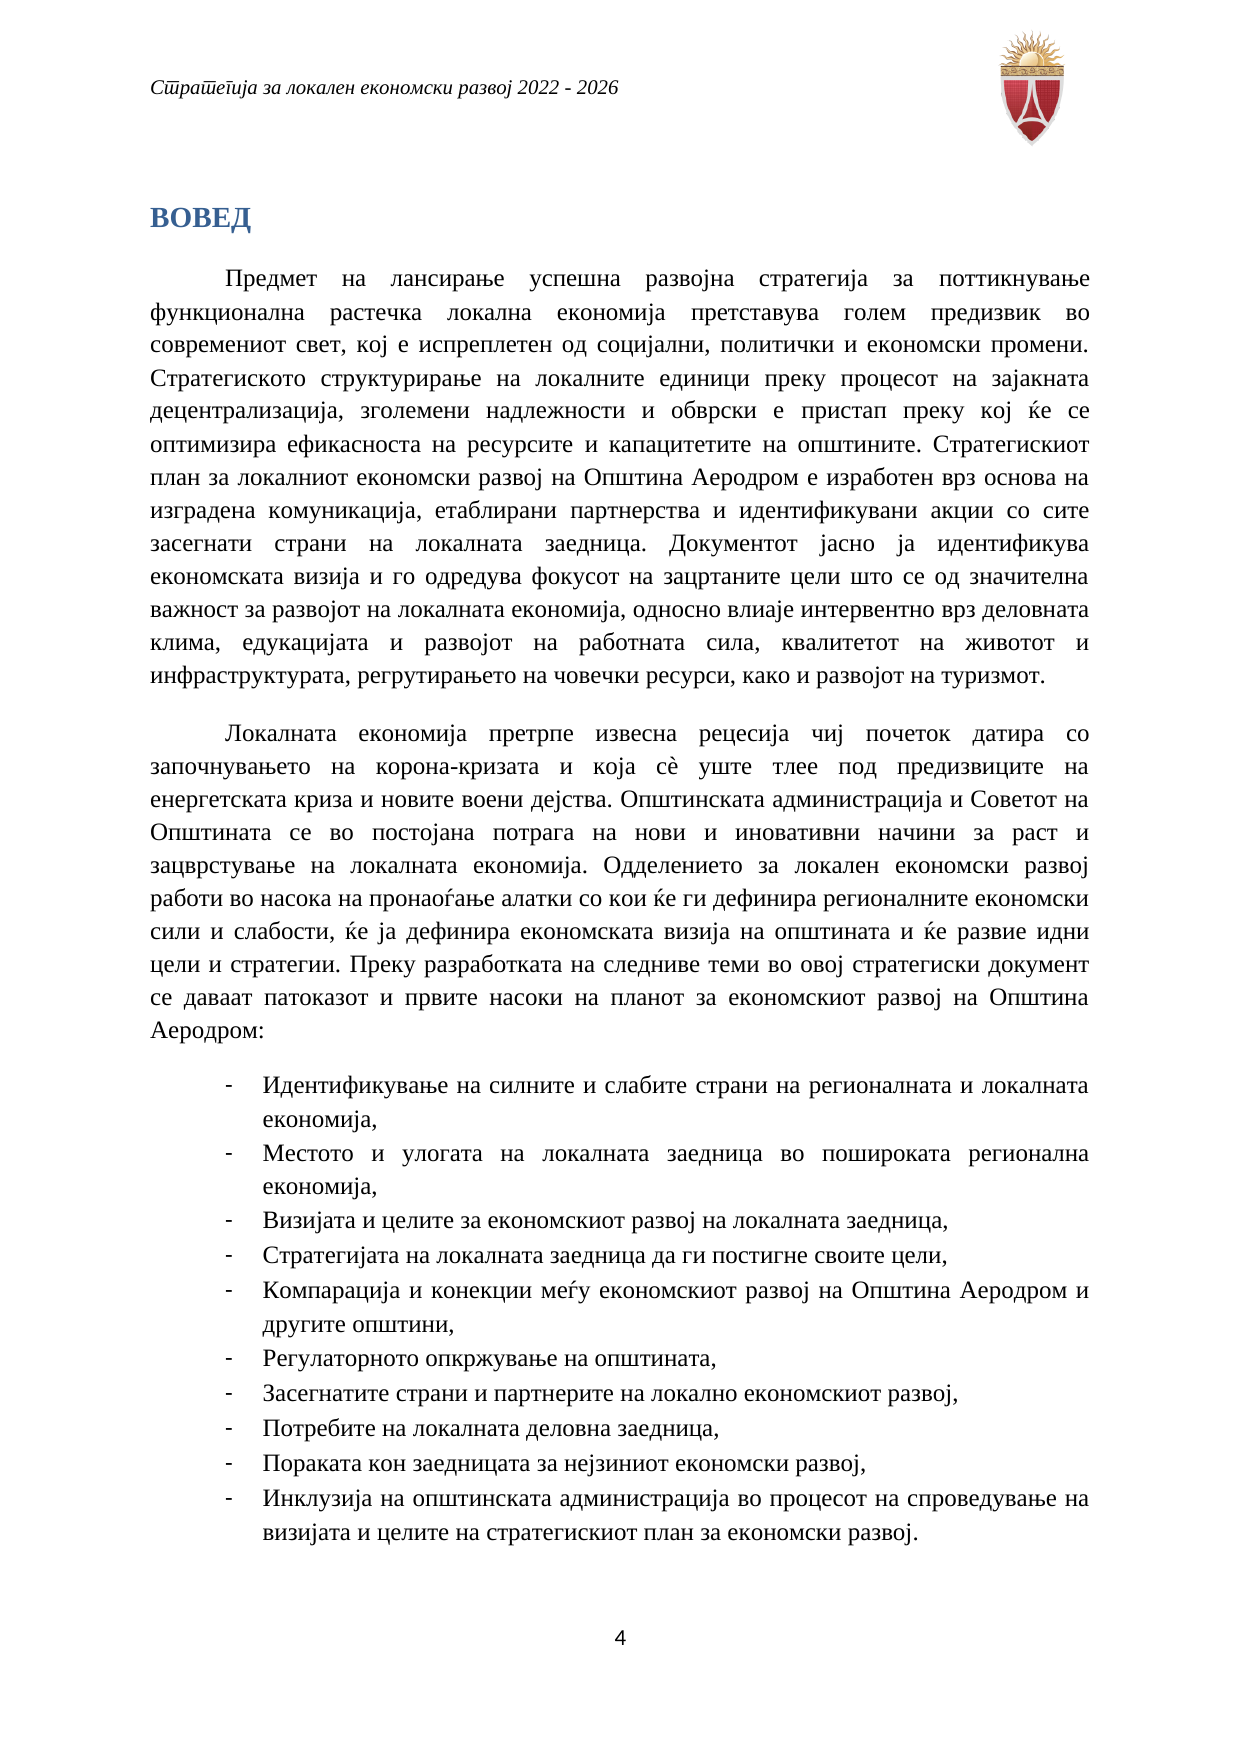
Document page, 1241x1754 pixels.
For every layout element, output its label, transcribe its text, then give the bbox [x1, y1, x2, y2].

list Засегнатите страни и партнерите на локално економскиот развој, [225, 1377, 1090, 1408]
list Местото и улогата на локалната заедница во пошироката регионална економија, [225, 1137, 1090, 1200]
list Регулаторното опкржување на општината, [225, 1342, 1090, 1373]
subtitle ВОВЕД [150, 200, 1090, 233]
text Предмет на лансирање успешна развојна стратегија за поттикнување функционална растечка локална економија претставува голем предизвик во современиот свет, кој е испреплетен од социјални, политички и економски промени. Стратегиското структурирање на локалните единици преку процесот на зајакната децентрализација, зголемени надлежности и обврски e пристап преку кој ќе се оптимизира ефикасноста на ресурсите и капацитетите на општините. Стратегискиот план за локалниот економски развој на Општина Аеродром е изработен врз основa на изградена комуникација, етаблирани партнерства и идентификувани акции со сите засегнати страни на локалната заедница. Документот јасно ја идентификува економската визија и го одредува фокусот на зацртаните цели што се од значителна важност за развојот на локалната економија, односно влиаје интервентно врз деловната клима, едукацијата и развојот на работната сила, квалитетот на животот и инфраструктурата, регрутирањето на човечки ресурси, како и развојот на туризмот. [150, 263, 1090, 688]
list Потребите на локалната деловна заедница, [225, 1412, 1090, 1443]
list Визијата и целите за економскиот развој на локалната заедница, [225, 1204, 1090, 1235]
list Инклузија на општинската администрација во процесот на спроведување на визијата и целите на стратегискиот план за економски развој. [225, 1482, 1090, 1546]
list Идентификување на силните и слабите страни на регионалната и локалната економија, [225, 1069, 1090, 1132]
list Компарација и конекции меѓу економскиот развој на Општина Аеродром и другите општини, [225, 1274, 1090, 1338]
list Пораката кон заедницата за нејзиниот економски развој, [225, 1447, 1090, 1478]
list Стратегијата на локалната заедница да ги постигне своите цели, [225, 1239, 1090, 1270]
text Локалната економија претрпе извесна рецесија чиј почеток датира со започнувањето на корона-кризата и која сè уште тлее под предизвиците на енергетската криза и новите воени дејства. Општинската администрација и Советот на Општината се во постојана потрага на нови и иновативни начини за раст и зацврстување на локалната економија. Одделението за локален економски развој работи во насока на пронаоѓање алатки со кои ќе ги дефинира регионалните економски сили и слабости, ќе ја дефинира економската визија на општината и ќе развие идни цели и стратегии. Преку разработката на следниве теми во овој стратегиски документ се даваат патоказот и првите насоки на планот за економскиот развој на Општина Аеродром: [150, 718, 1090, 1044]
picture [975, 28, 1091, 147]
